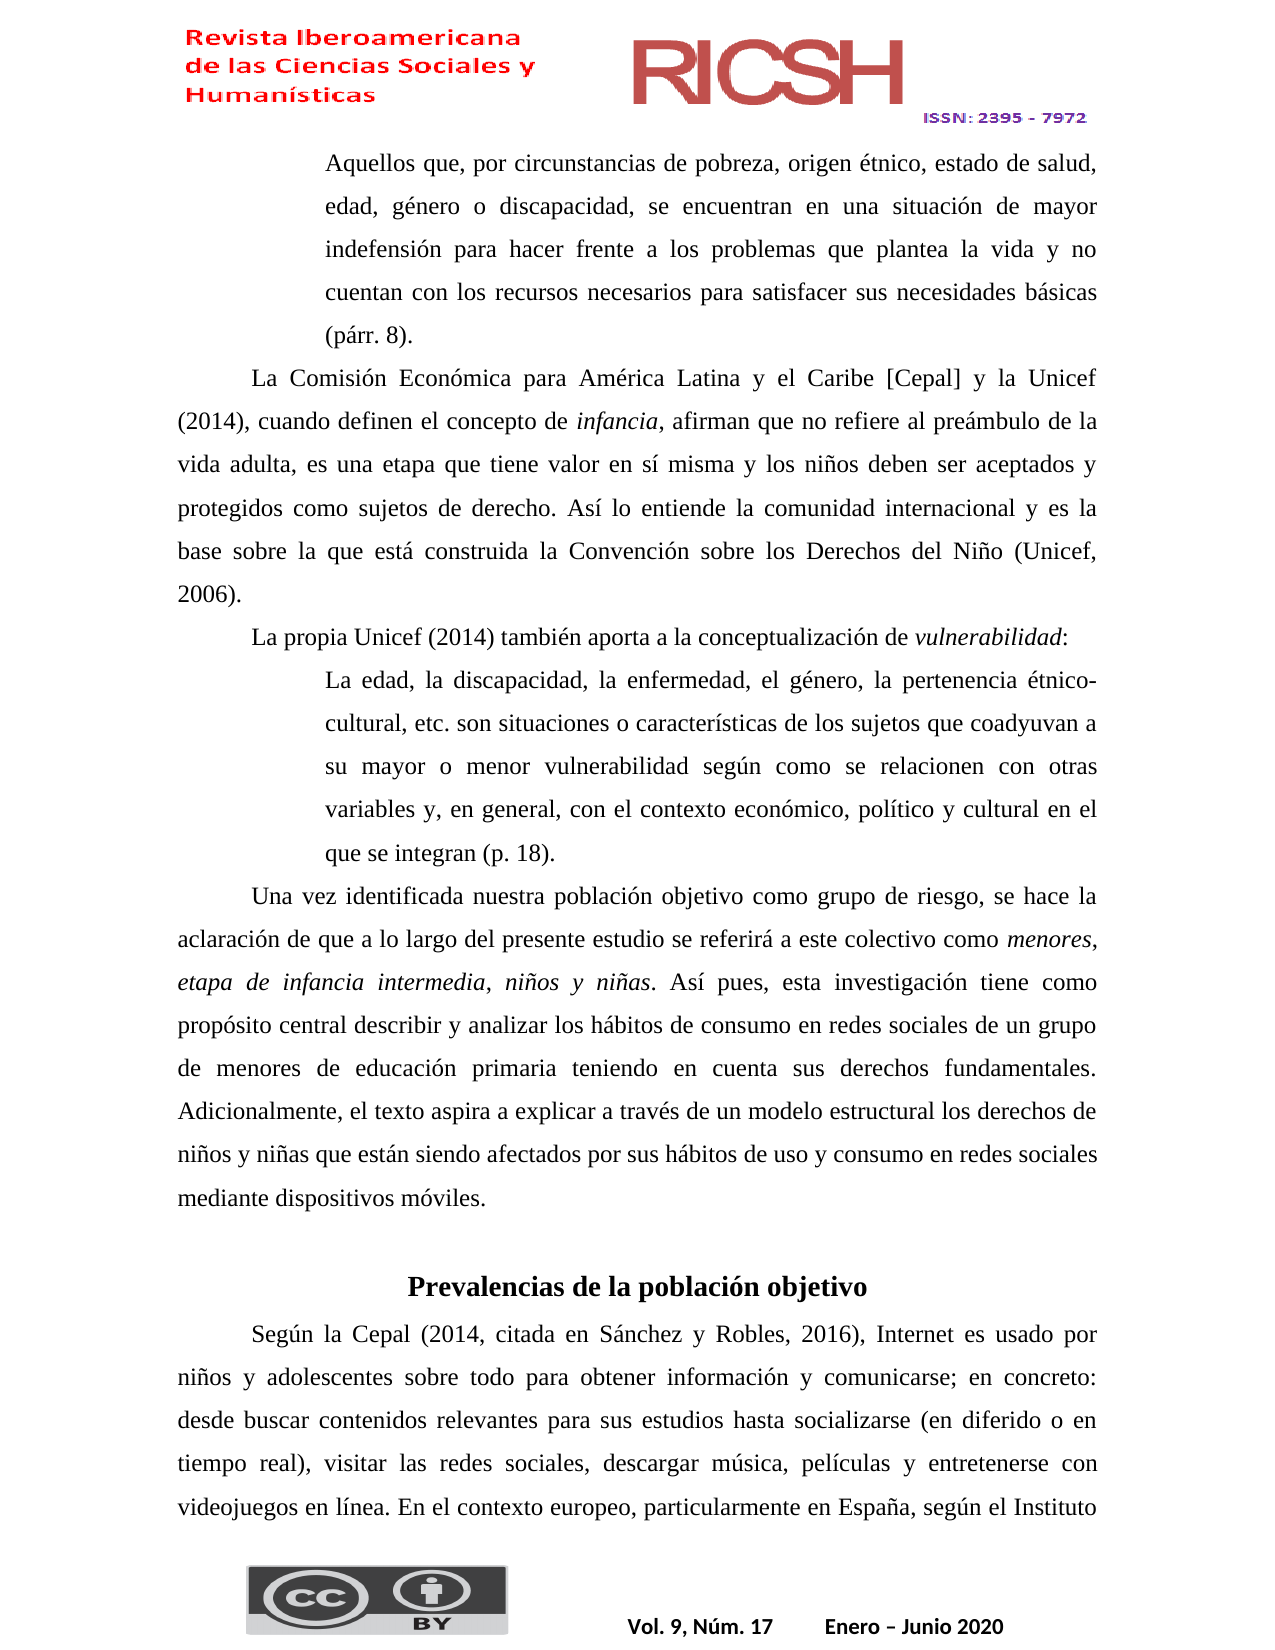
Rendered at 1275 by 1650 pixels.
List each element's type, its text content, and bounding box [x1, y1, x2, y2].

picture [185, 29, 1090, 124]
text Prevalencias de la población objetivo [177, 1269, 1098, 1302]
text La propia Unicef (2014) también aporta a la conceptualización de vulnerabilidad: [177, 622, 1098, 651]
text La Comisión Económica para América Latina y el Caribe [Cepal] y la Unicef (2014), cuando definen el concepto de infancia, afirman que no refiere al preámbulo de la vida adulta, es una etapa que tiene valor en sí misma y los niños deben ser aceptados y protegidos como sujetos de derecho. Así lo entiende la comunidad internacional y es la base sobre la que está construida la Convención sobre los Derechos del Niño (Unicef, 2006). [177, 363, 1098, 608]
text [177, 1319, 1098, 1520]
picture [246, 1565, 509, 1635]
text Aquellos que, por circunstancias de pobreza, origen étnico, estado de salud, edad, género o discapacidad, se encuentran en una situación de mayor indefensión para hacer frente a los problemas que plantea la vida y no cuentan con los recursos necesarios para satisfacer sus necesidades básicas (párr. 8). [325, 148, 1098, 349]
text La edad, la discapacidad, la enfermedad, el género, la pertenencia étnico-cultural, etc. son situaciones o características de los sujetos que coadyuvan a su mayor o menor vulnerabilidad según como se relacionen con otras variables y, en general, con el contexto económico, político y cultural en el que se integran (p. 18). [325, 665, 1098, 866]
text Una vez identificada nuestra población objetivo como grupo de riesgo, se hace la aclaración de que a lo largo del presente estudio se referirá a este colectivo como menores, etapa de infancia intermedia, niños y niñas. Así pues, esta investigación tiene como propósito central describir y analizar los hábitos de consumo en redes sociales de un grupo de menores de educación primaria teniendo en cuenta sus derechos fundamentales. Adicionalmente, el texto aspira a explicar a través de un modelo estructural los derechos de niños y niñas que están siendo afectados por sus hábitos de uso y consumo en redes sociales mediante dispositivos móviles. [177, 881, 1098, 1211]
